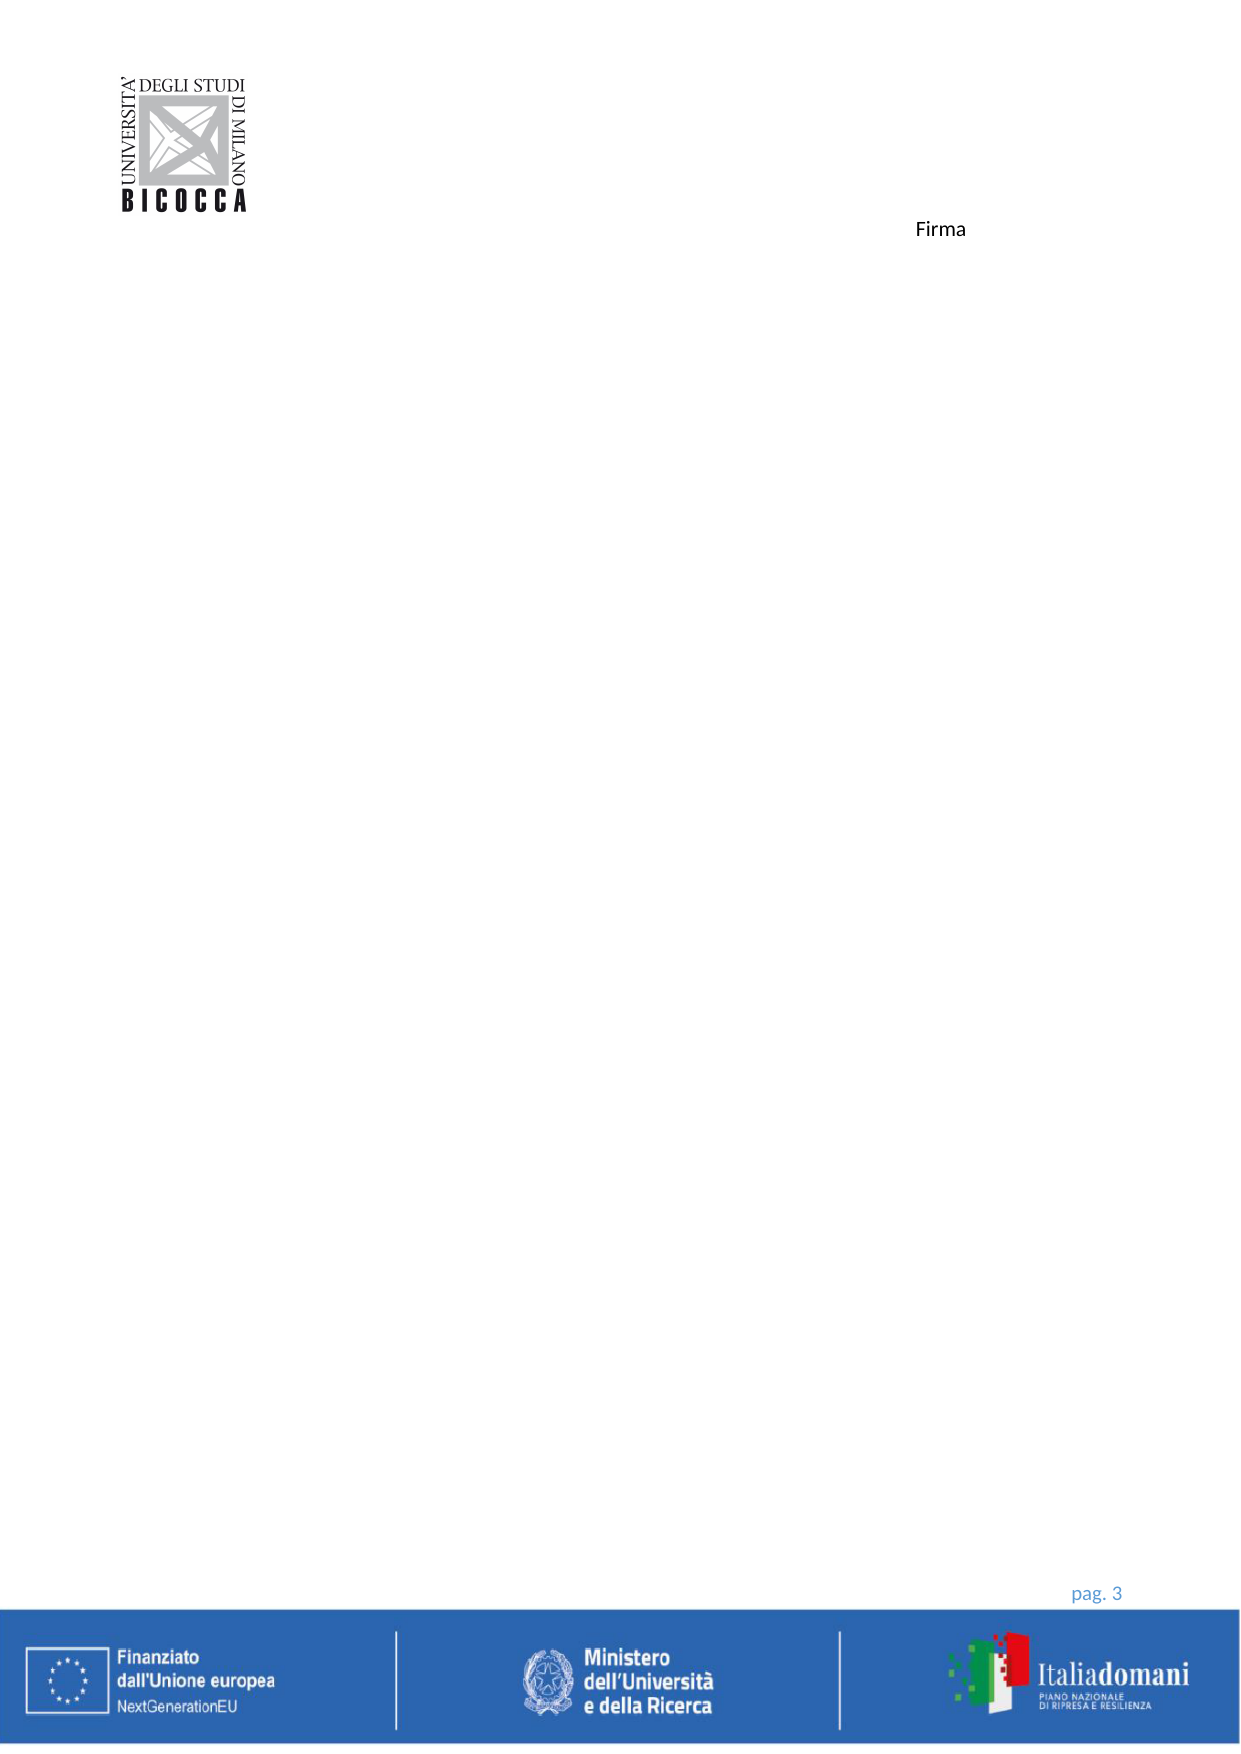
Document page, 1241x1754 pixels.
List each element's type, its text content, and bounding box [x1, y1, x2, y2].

text Firma [916, 215, 1122, 242]
picture [0, 1606, 1241, 1748]
picture [118, 73, 248, 216]
